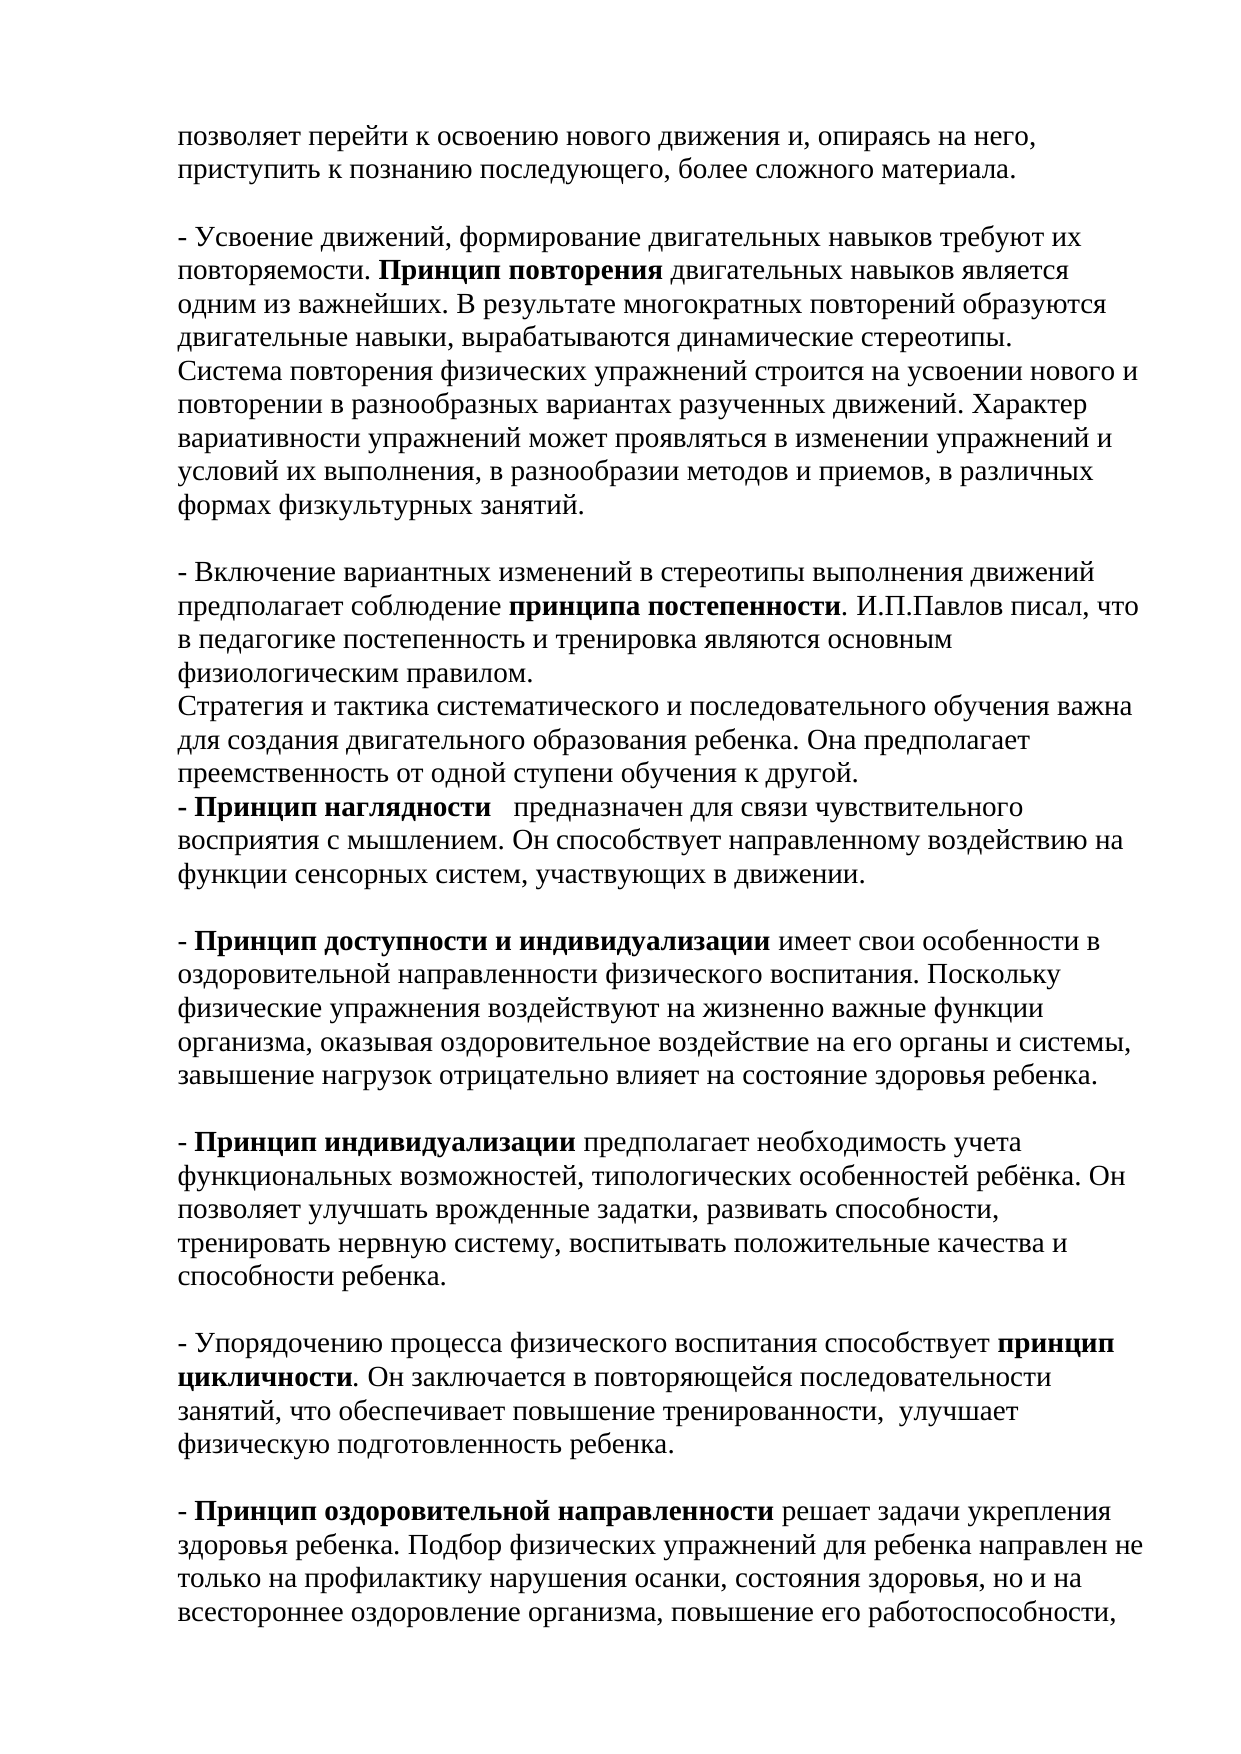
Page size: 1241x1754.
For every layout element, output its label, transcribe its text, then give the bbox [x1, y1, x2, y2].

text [177, 1493, 1152, 1627]
text - Упорядочению процесса физического воспитания способствует принцип цикличности. Он заключается в повторяющейся последовательности занятий, что обеспечивает повышение тренированности, улучшает физическую подготовленность ребенка. [177, 1292, 1152, 1460]
text - Включение вариантных изменений в стереотипы выполнения движений предполагает соблюдение принципа постепенности. И.П.Павлов писал, что в педагогике постепенность и тренировка являются основным физиологическим правилом. Стратегия и тактика систематического и последовательного обучения важна для создания двигательного образования ребенка. Она предполагает преемственность от одной ступени обучения к другой. - Принцип наглядности предназначен для связи чувствительного восприятия с мышлением. Он способствует направленному воздействию на функции сенсорных систем, участвующих в движении. [177, 521, 1152, 889]
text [177, 118, 1152, 185]
text - Принцип индивидуализации предполагает необходимость учета функциональных возможностей, типологических особенностей ребёнка. Он позволяет улучшать врожденные задатки, развивать способности, тренировать нервную систему, воспитывать положительные качества и способности ребенка. [177, 1124, 1152, 1292]
text - Принцип доступности и индивидуализации имеет свои особенности в оздоровительной направленности физического воспитания. Поскольку физические упражнения воздействуют на жизненно важные функции организма, оказывая оздоровительное воздействие на его органы и системы, завышение нагрузок отрицательно влияет на состояние здоровья ребенка. [177, 923, 1152, 1091]
text - Усвоение движений, формирование двигательных навыков требуют их повторяемости. Принцип повторения двигательных навыков является одним из важнейших. В результате многократных повторений образуются двигательные навыки, вырабатываются динамические стереотипы. Система повторения физических упражнений строится на усвоении нового и повторении в разнообразных вариантах разученных движений. Характер вариативности упражнений может проявляться в изменении упражнений и условий их выполнения, в разнообразии методов и приемов, в различных формах физкультурных занятий. [177, 219, 1152, 521]
